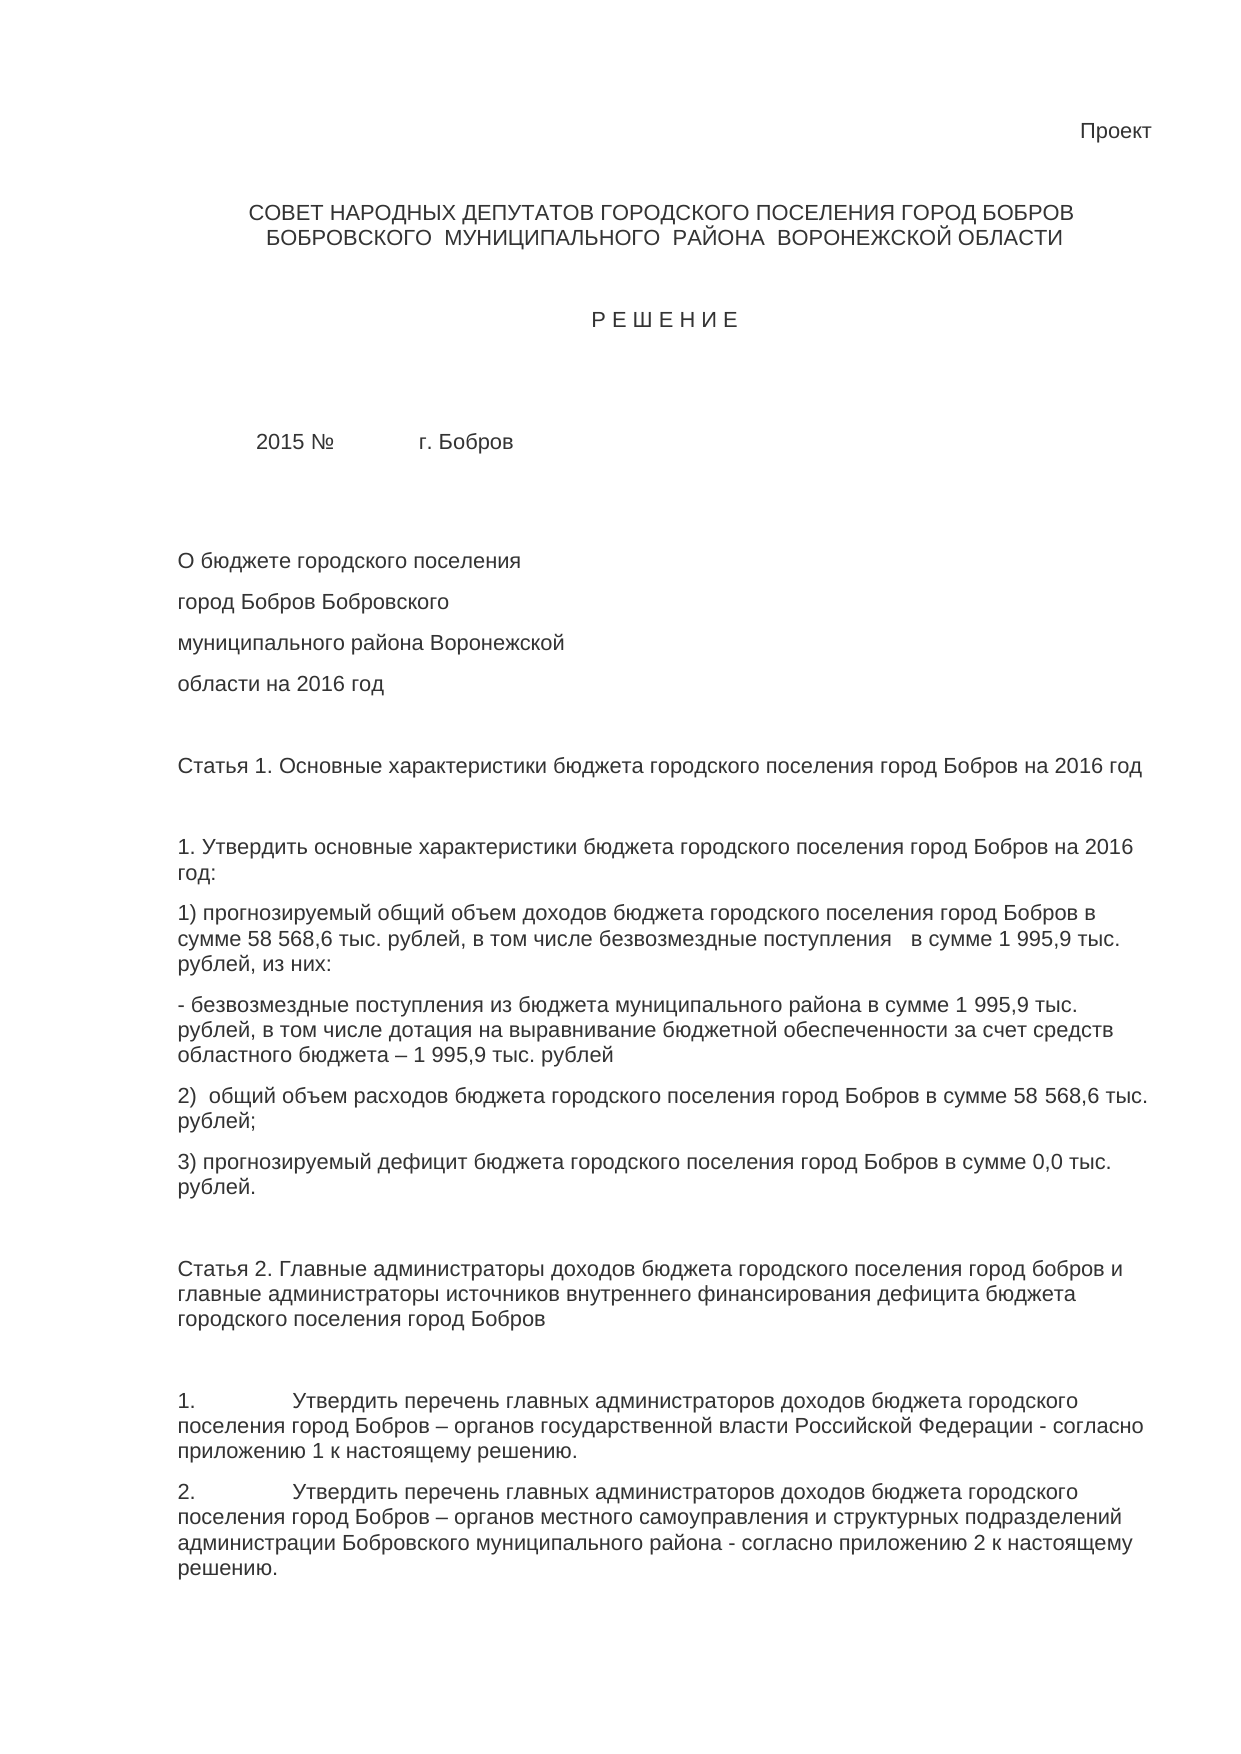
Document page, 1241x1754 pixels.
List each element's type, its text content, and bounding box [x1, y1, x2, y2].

text О бюджете городского поселения [177, 548, 1152, 574]
text 3) прогнозируемый дефицит бюджета городского поселения город Бобров в сумме 0,0 тыс. рублей. [177, 1149, 1152, 1199]
text город Бобров Бобровского [177, 589, 1152, 614]
text Р Е Ш Е Н И Е [177, 307, 1152, 332]
text муниципального района Воронежской [177, 630, 1152, 655]
text 2. Утвердить перечень главных администраторов доходов бюджета городского поселения город Бобров – органов местного самоуправления и структурных подразделений администрации Бобровского муниципального района - согласно приложению 2 к настоящему решению. [177, 1479, 1152, 1580]
text - безвозмездные поступления из бюджета муниципального района в сумме 1 995,9 тыс. рублей, в том числе дотация на выравнивание бюджетной обеспеченности за счет средств областного бюджета – 1 995,9 тыс. рублей [177, 992, 1152, 1067]
text 1. Утвердить перечень главных администраторов доходов бюджета городского поселения город Бобров – органов государственной власти Российской Федерации - согласно приложению 1 к настоящему решению. [177, 1388, 1152, 1463]
text 1) прогнозируемый общий объем доходов бюджета городского поселения город Бобров в сумме 58 568,6 тыс. рублей, в том числе безвозмездные поступления в сумме 1 995,9 тыс. рублей, из них: [177, 900, 1152, 976]
text Статья 1. Основные характеристики бюджета городского поселения город Бобров на 2016 год [177, 753, 1152, 778]
text Проект [177, 118, 1152, 143]
text 2015 № г. Бобров [177, 429, 1152, 454]
text 1. Утвердить основные характеристики бюджета городского поселения город Бобров на 2016 год: [177, 834, 1152, 885]
text области на 2016 год [177, 671, 1152, 696]
text Статья 2. Главные администраторы доходов бюджета городского поселения город бобров и главные администраторы источников внутреннего финансирования дефицита бюджета городского поселения город Бобров [177, 1256, 1152, 1331]
text СОВЕТ НАРОДНЫХ ДЕПУТАТОВ ГОРОДСКОГО ПОСЕЛЕНИЯ ГОРОД БОБРОВ БОБРОВСКОГО МУНИЦИПАЛЬНОГО РАЙОНА ВОРОНЕЖСКОЙ ОБЛАСТИ [177, 200, 1152, 250]
text 2) общий объем расходов бюджета городского поселения город Бобров в сумме 58 568,6 тыс. рублей; [177, 1083, 1152, 1133]
